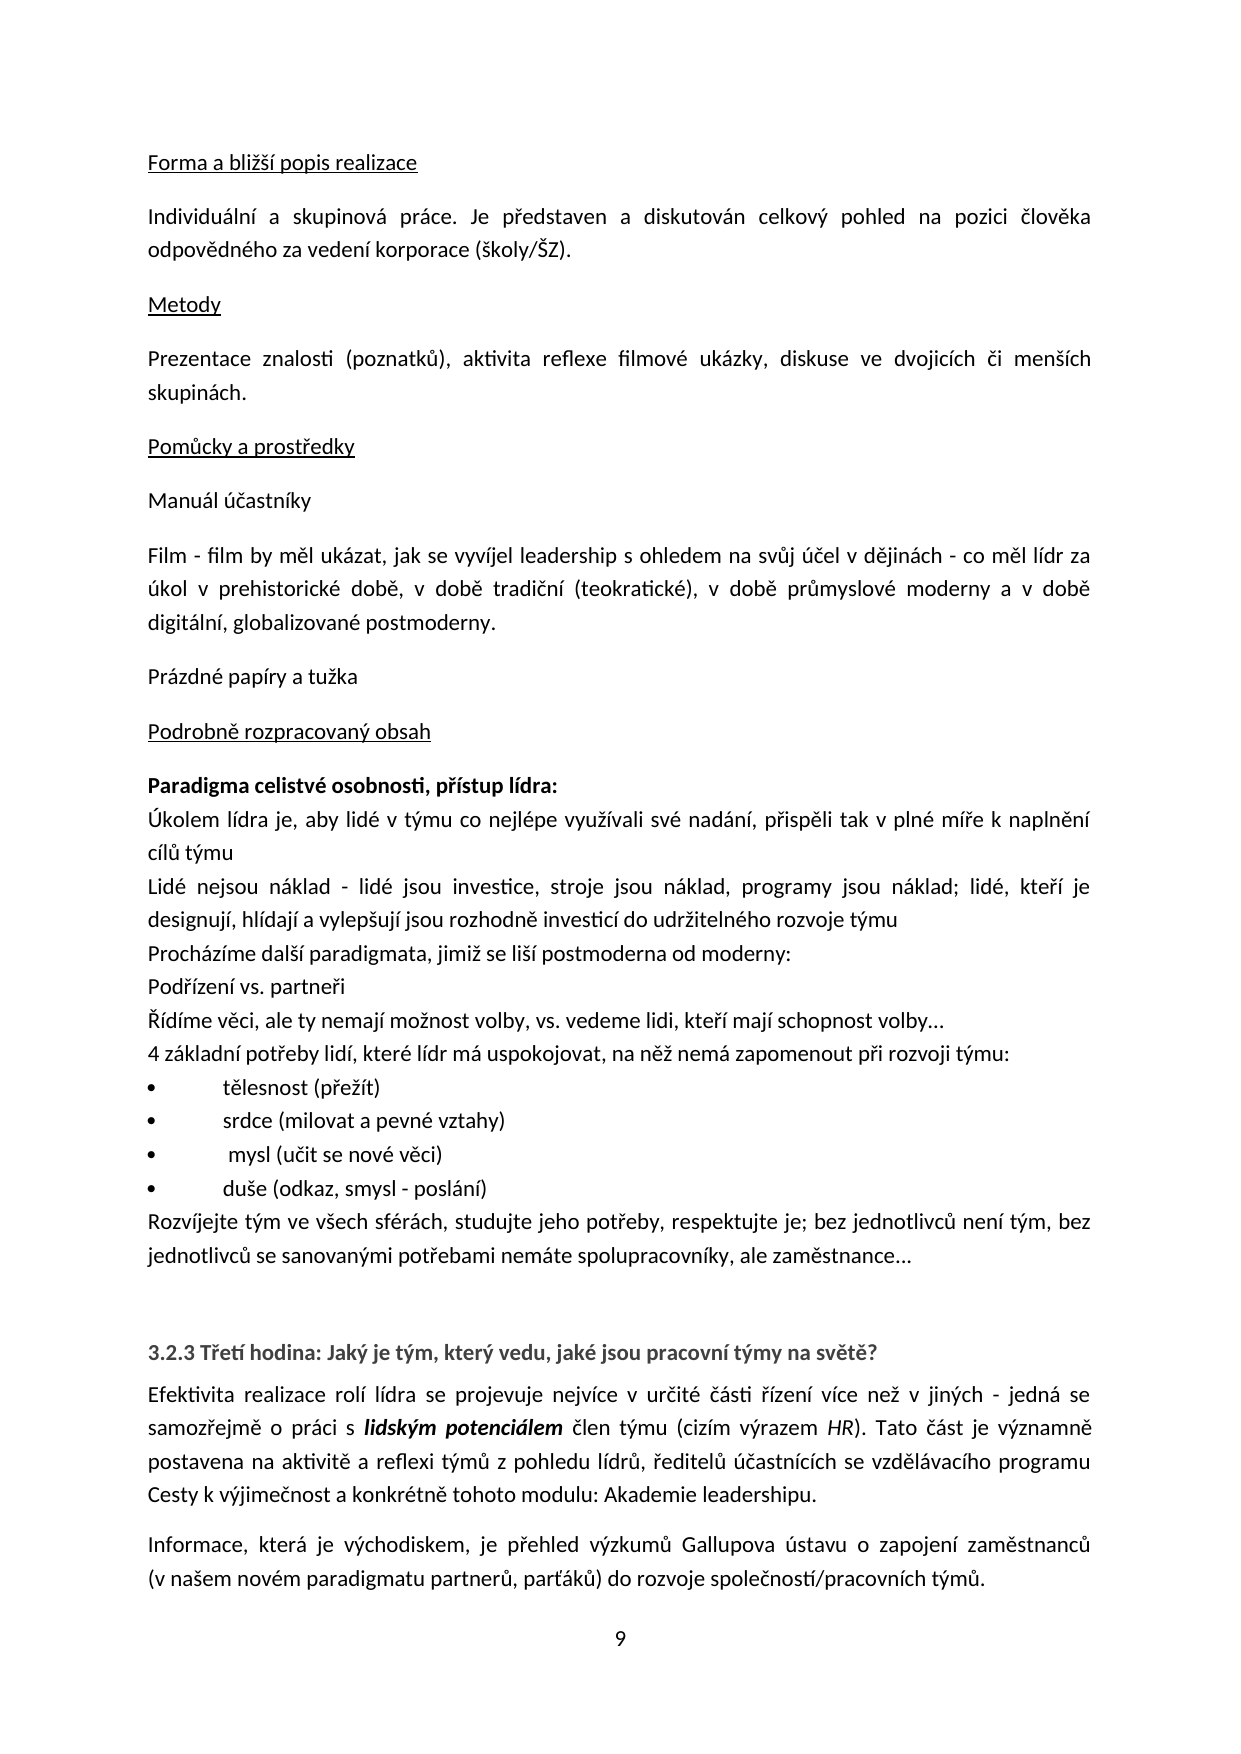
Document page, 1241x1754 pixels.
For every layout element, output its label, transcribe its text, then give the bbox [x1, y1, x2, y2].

text Řídíme věci, ale ty nemají možnost volby, vs. vedeme lidi, kteří mají schopnost volby… [148, 1006, 1093, 1034]
text Manuál účastníky [148, 487, 1093, 514]
text Podřízení vs. partneři [148, 972, 1093, 1000]
text Individuální a skupinová práce. Je představen a diskutován celkový pohled na pozici člověka odpovědného za vedení korporace (školy/ŠZ). [148, 202, 1093, 263]
text 4 základní potřeby lidí, které lídr má uspokojovat, na něž nemá zapomenout při rozvoji týmu: [148, 1039, 1093, 1067]
subtitle 3.2.3 Třetí hodina: Jaký je tým, který vedu, jaké jsou pracovní týmy na světě? [148, 1338, 1093, 1366]
text Procházíme další paradigmata, jimiž se liší postmoderna od moderny: [148, 939, 1093, 967]
text Podrobně rozpracovaný obsah [148, 717, 1093, 745]
text Forma a bližší popis realizace [148, 148, 1093, 176]
text Pomůcky a prostředky [148, 432, 1093, 460]
text Efektivita realizace rolí lídra se projevuje nejvíce v určité části řízení více než v jiných - jedná se samozřejmě o práci s lidským potenciálem člen týmu (cizím výrazem HR). Tato část je významně postavena na aktivitě a reflexi týmů z pohledu lídrů, ředitelů účastnících se vzdělávacího programu Cesty k výjimečnost a konkrétně tohoto modulu: Akademie leadershipu. [148, 1380, 1093, 1508]
list duše (odkaz, smysl - poslání) [148, 1174, 1093, 1202]
text Film - film by měl ukázat, jak se vyvíjel leadership s ohledem na svůj účel v dějinách - co měl lídr za úkol v prehistorické době, v době tradiční (teokratické), v době průmyslové moderny a v době digitální, globalizované postmoderny. [148, 541, 1093, 636]
list tělesnost (přežít) [148, 1073, 1093, 1101]
text Paradigma celistvé osobnosti, přístup lídra: [148, 771, 1093, 799]
text Metody [148, 290, 1093, 318]
text Prázdné papíry a tužka [148, 662, 1093, 690]
text Lidé nejsou náklad - lidé jsou investice, stroje jsou náklad, programy jsou náklad; lidé, kteří je designují, hlídají a vylepšují jsou rozhodně investicí do udržitelného rozvoje týmu [148, 872, 1093, 933]
list mysl (učit se nové věci) [148, 1140, 1093, 1168]
list srdce (milovat a pevné vztahy) [148, 1107, 1093, 1134]
text Rozvíjejte tým ve všech sférách, studujte jeho potřeby, respektujte je; bez jednotlivců není tým, bez jednotlivců se sanovanými potřebami nemáte spolupracovníky, ale zaměstnance... [148, 1207, 1093, 1269]
text Prezentace znalosti (poznatků), aktivita reflexe filmové ukázky, diskuse ve dvojicích či menších skupinách. [148, 344, 1093, 406]
text Informace, která je východiskem, je přehled výzkumů Gallupova ústavu o zapojení zaměstnanců (v našem novém paradigmatu partnerů, parťáků) do rozvoje společností/pracovních týmů. [148, 1531, 1093, 1592]
text Úkolem lídra je, aby lidé v týmu co nejlépe využívali své nadání, přispěli tak v plné míře k naplnění cílů týmu [148, 805, 1093, 866]
